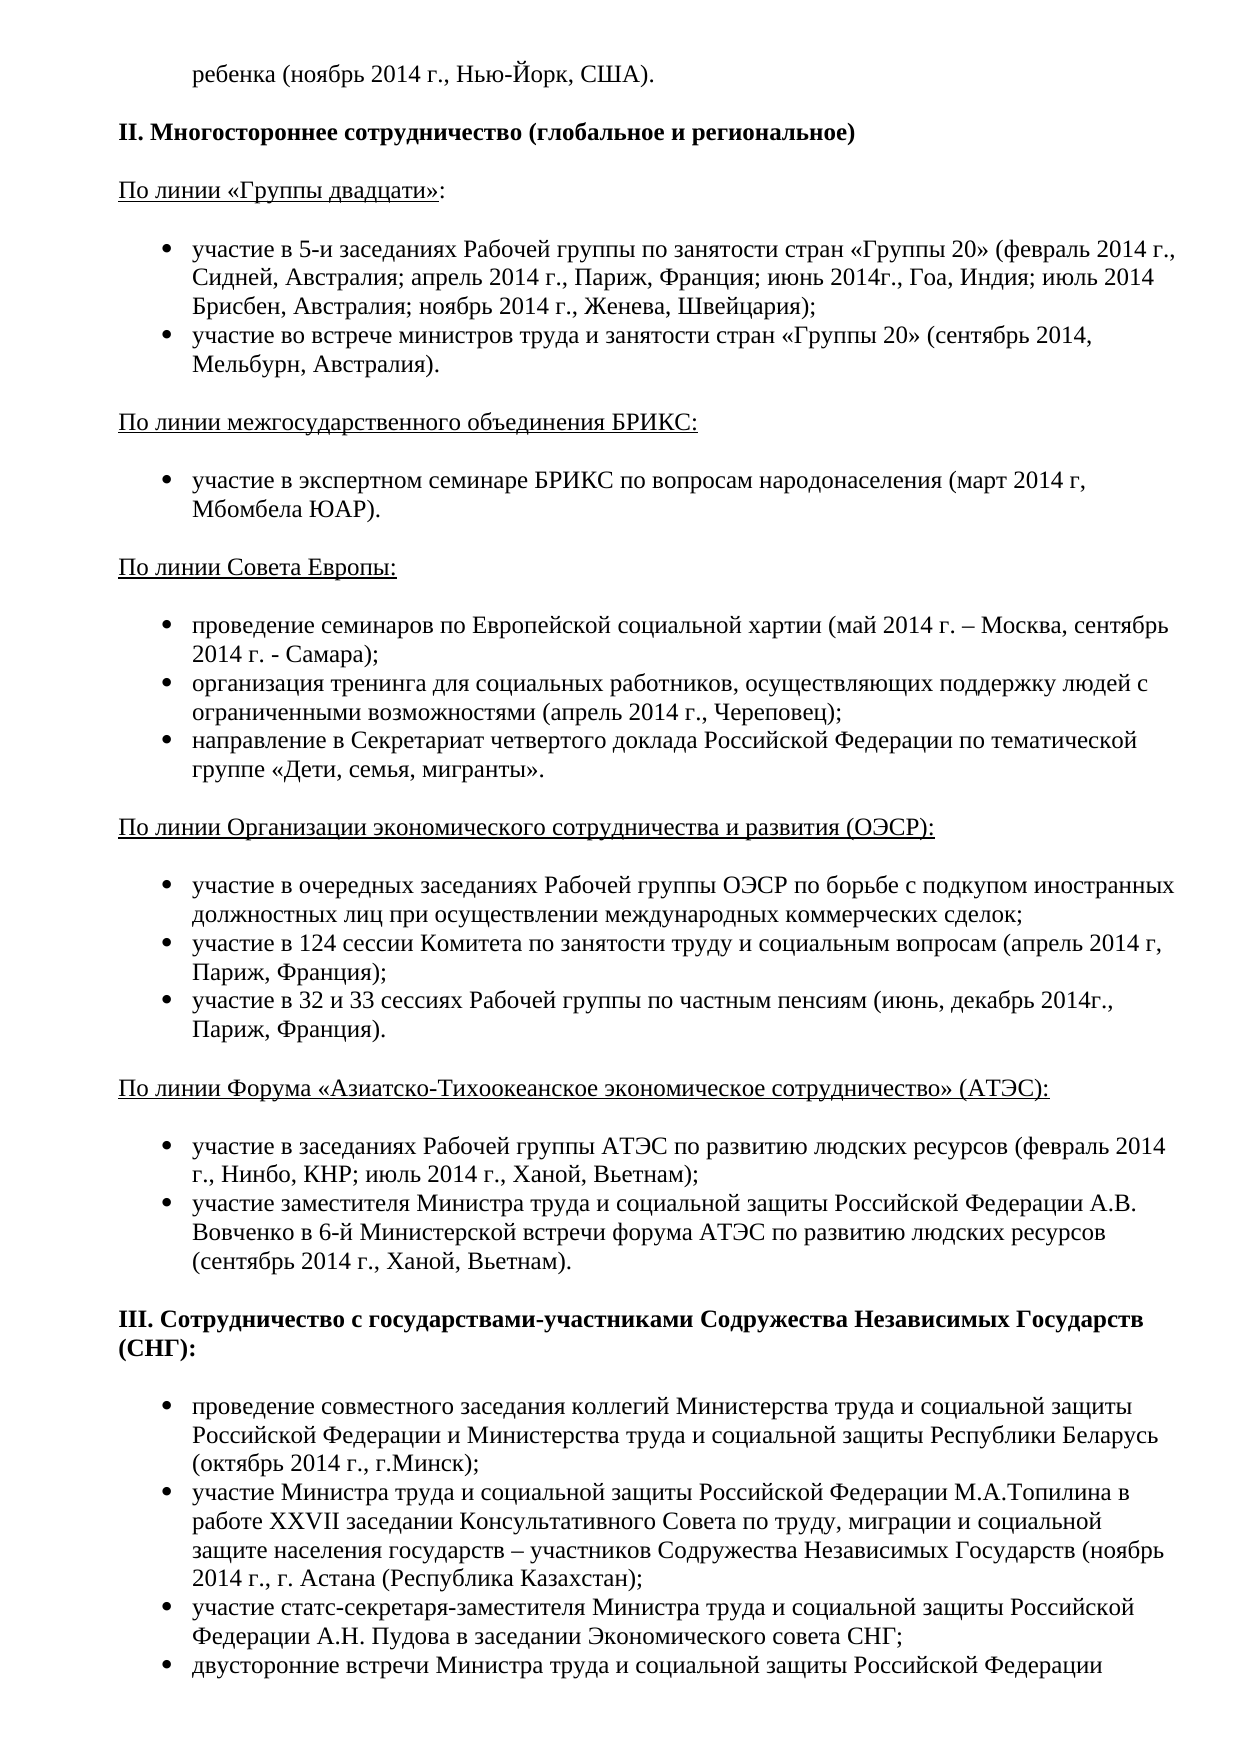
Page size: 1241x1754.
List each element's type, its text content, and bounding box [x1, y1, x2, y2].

text По линии межгосударственного объединения БРИКС: [118, 407, 1181, 436]
text III. Сотрудничество с государствами-участниками Содружества Независимых Государств (СНГ): [118, 1304, 1181, 1362]
text По линии Организации экономического сотрудничества и развития (ОЭСР): [118, 812, 1181, 841]
text По линии Форума «Азиатско-Тихоокеанское экономическое сотрудничество» (АТЭС): [118, 1073, 1181, 1101]
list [162, 1650, 1181, 1678]
text По линии Совета Европы: [118, 552, 1181, 581]
list участие в очередных заседаниях Рабочей группы ОЭСР по борьбе с подкупом иностранных должностных лиц при осуществлении международных коммерческих сделок; [162, 871, 1181, 928]
list участие в 32 и 33 сессиях Рабочей группы по частным пенсиям (июнь, декабрь 2014г., Париж, Франция). [162, 986, 1181, 1043]
list участие в 5-и заседаниях Рабочей группы по занятости стран «Группы 20» (февраль 2014 г., Сидней, Австралия; апрель 2014 г., Париж, Франция; июнь 2014г., Гоа, Индия; июль 2014 Брисбен, Австралия; ноябрь 2014 г., Женева, Швейцария); [162, 234, 1181, 320]
list направление в Секретариат четвертого доклада Российской Федерации по тематической группе «Дети, семья, мигранты». [162, 725, 1181, 783]
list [162, 59, 1181, 88]
list проведение совместного заседания коллегий Министерства труда и социальной защиты Российской Федерации и Министерства труда и социальной защиты Республики Беларусь (октябрь 2014 г., г.Минск); [162, 1391, 1181, 1477]
list участие в 124 сессии Комитета по занятости труду и социальным вопросам (апрель 2014 г, Париж, Франция); [162, 928, 1181, 986]
text По линии «Группы двадцати»: [118, 176, 1181, 204]
list участие статс-секретаря-заместителя Министра труда и социальной защиты Российской Федерации А.Н. Пудова в заседании Экономического совета СНГ; [162, 1592, 1181, 1650]
list участие Министра труда и социальной защиты Российской Федерации М.А.Топилина в работе XXVII заседании Консультативного Совета по труду, миграции и социальной защите населения государств – участников Содружества Независимых Государств (ноябрь 2014 г., г. Астана (Республика Казахстан); [162, 1477, 1181, 1592]
list проведение семинаров по Европейской социальной хартии (май 2014 г. – Москва, сентябрь 2014 г. - Самара); [162, 610, 1181, 668]
list участие заместителя Министра труда и социальной защиты Российской Федерации А.В. Вовченко в 6-й Министерской встречи форума АТЭС по развитию людских ресурсов (сентябрь 2014 г., Ханой, Вьетнам). [162, 1188, 1181, 1274]
list организация тренинга для социальных работников, осуществляющих поддержку людей с ограниченными возможностями (апрель 2014 г., Череповец); [162, 668, 1181, 725]
text II. Многостороннее сотрудничество (глобальное и региональное) [118, 117, 1181, 146]
list участие во встрече министров труда и занятости стран «Группы 20» (сентябрь 2014, Мельбурн, Австралия). [162, 320, 1181, 377]
list участие в экспертном семинаре БРИКС по вопросам народонаселения (март 2014 г, Мбомбела ЮАР). [162, 465, 1181, 523]
list участие в заседаниях Рабочей группы АТЭС по развитию людских ресурсов (февраль 2014 г., Нинбо, КНР; июль 2014 г., Ханой, Вьетнам); [162, 1131, 1181, 1188]
